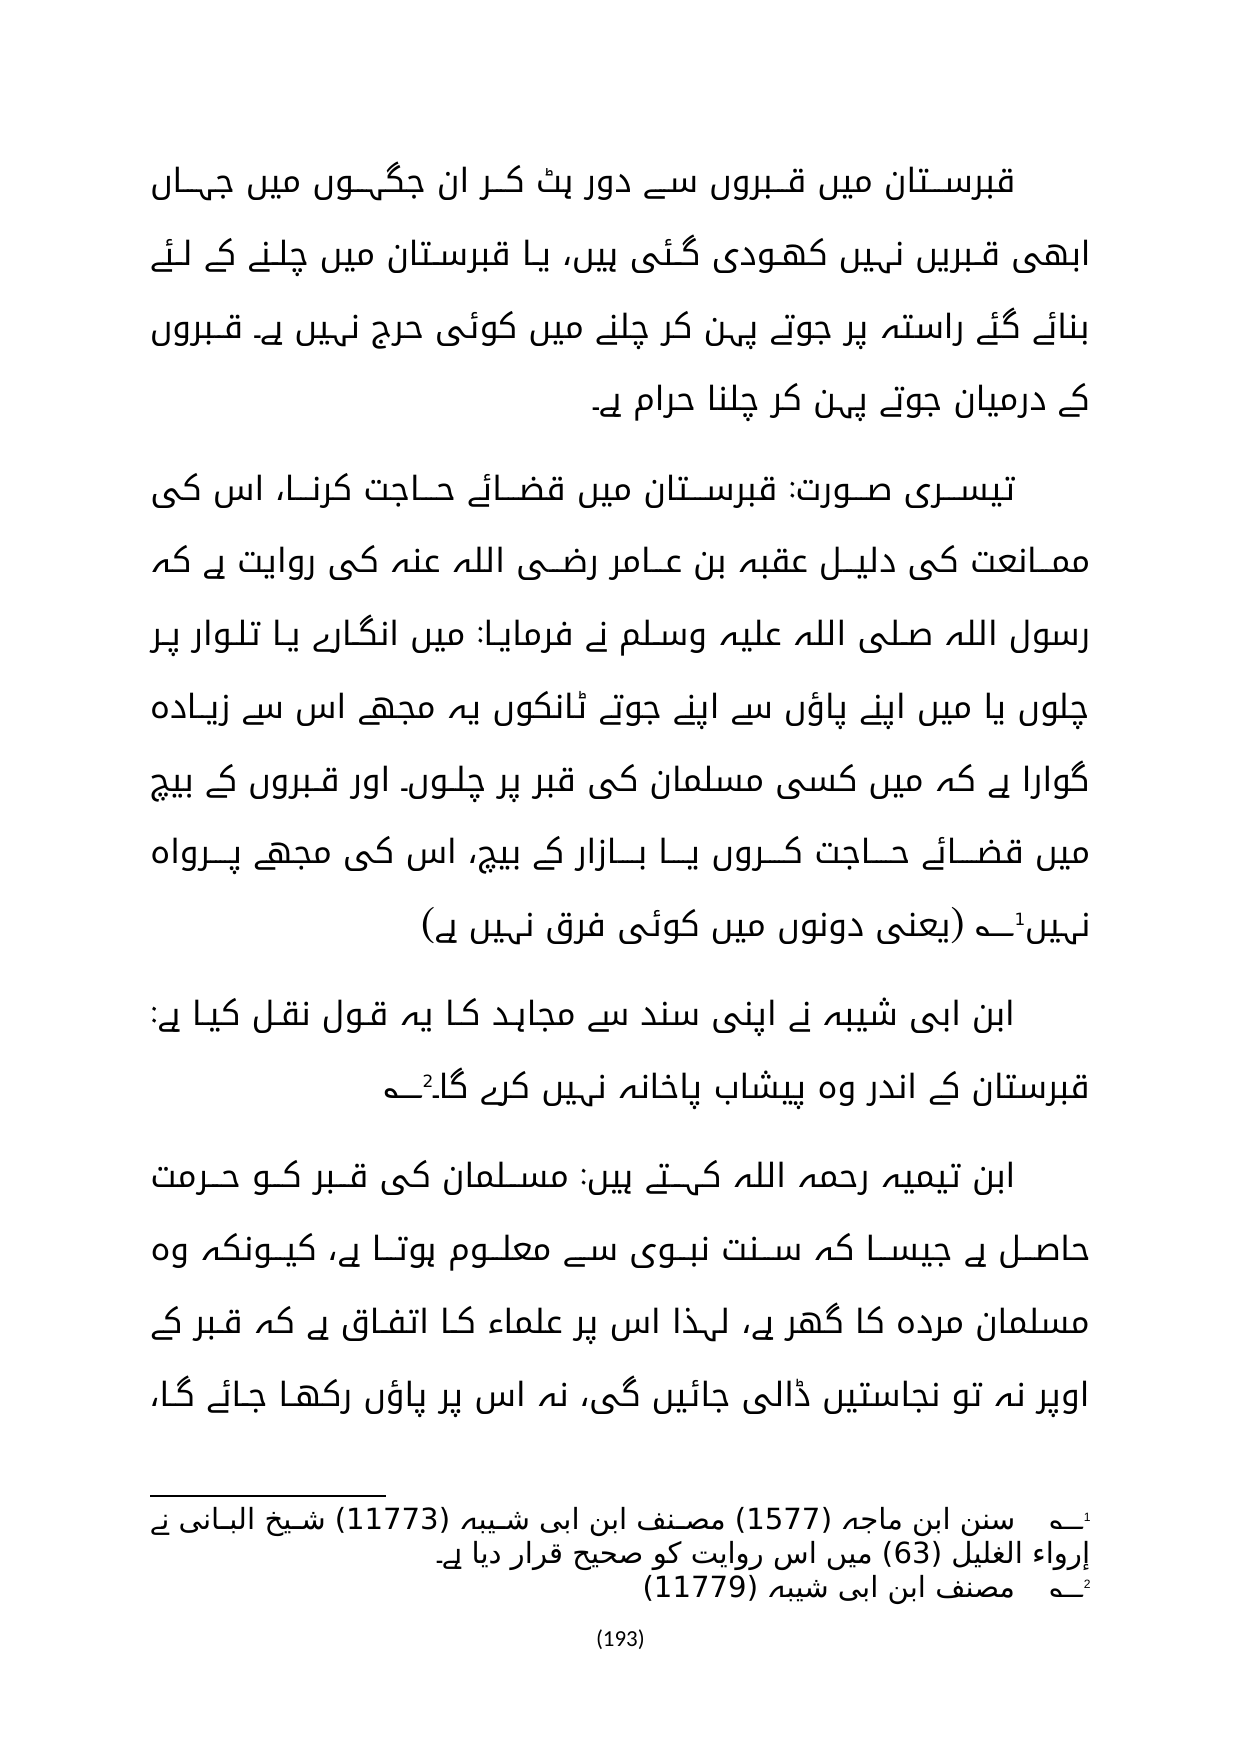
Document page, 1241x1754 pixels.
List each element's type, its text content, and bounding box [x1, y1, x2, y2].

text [150, 1145, 1090, 1427]
text ابن ابی شیبہ نے اپنی سند سے مجاہد کا یہ قول نقل کیا ہے: قبرستان کے اندر وہ پیشاب پاخانہ نہیں کرے گا۔؎ [150, 983, 1090, 1119]
text تیسری صورت: قبرستان میں قضائے حاجت کرنا، اس کی ممانعت کی دلیل عقبہ بن عامر رضی اللہ عنہ کی روایت ہے کہ رسول اللہ صلی اللہ علیہ وسلم نے فرمایا: میں انگارے یا تلوار پر چلوں یا میں اپنے پاؤں سے اپنے جوتے ٹانکوں یہ مجھے اس سے زیادہ گوارا ہے کہ میں کسی مسلمان کی قبر پر چلوں۔ اور قبروں کے بیچ میں قضائے حاجت کروں یا بازار کے بیچ، اس کی مجھے پرواہ نہیں؎ (یعنی دونوں میں کوئی فرق نہیں ہے) [150, 457, 1090, 957]
text قبرستان میں قبروں سے دور ہٹ کر ان جگہوں میں جہاں ابھی قبریں نہیں کھودی گئی ہیں، یا قبرستان میں چلنے کے لئے بنائے گئے راستہ پر جوتے پہن کر چلنے میں کوئی حرج نہیں ہے۔ قبروں کے درمیان جوتے پہن کر چلنا حرام ہے۔ [150, 150, 1090, 431]
